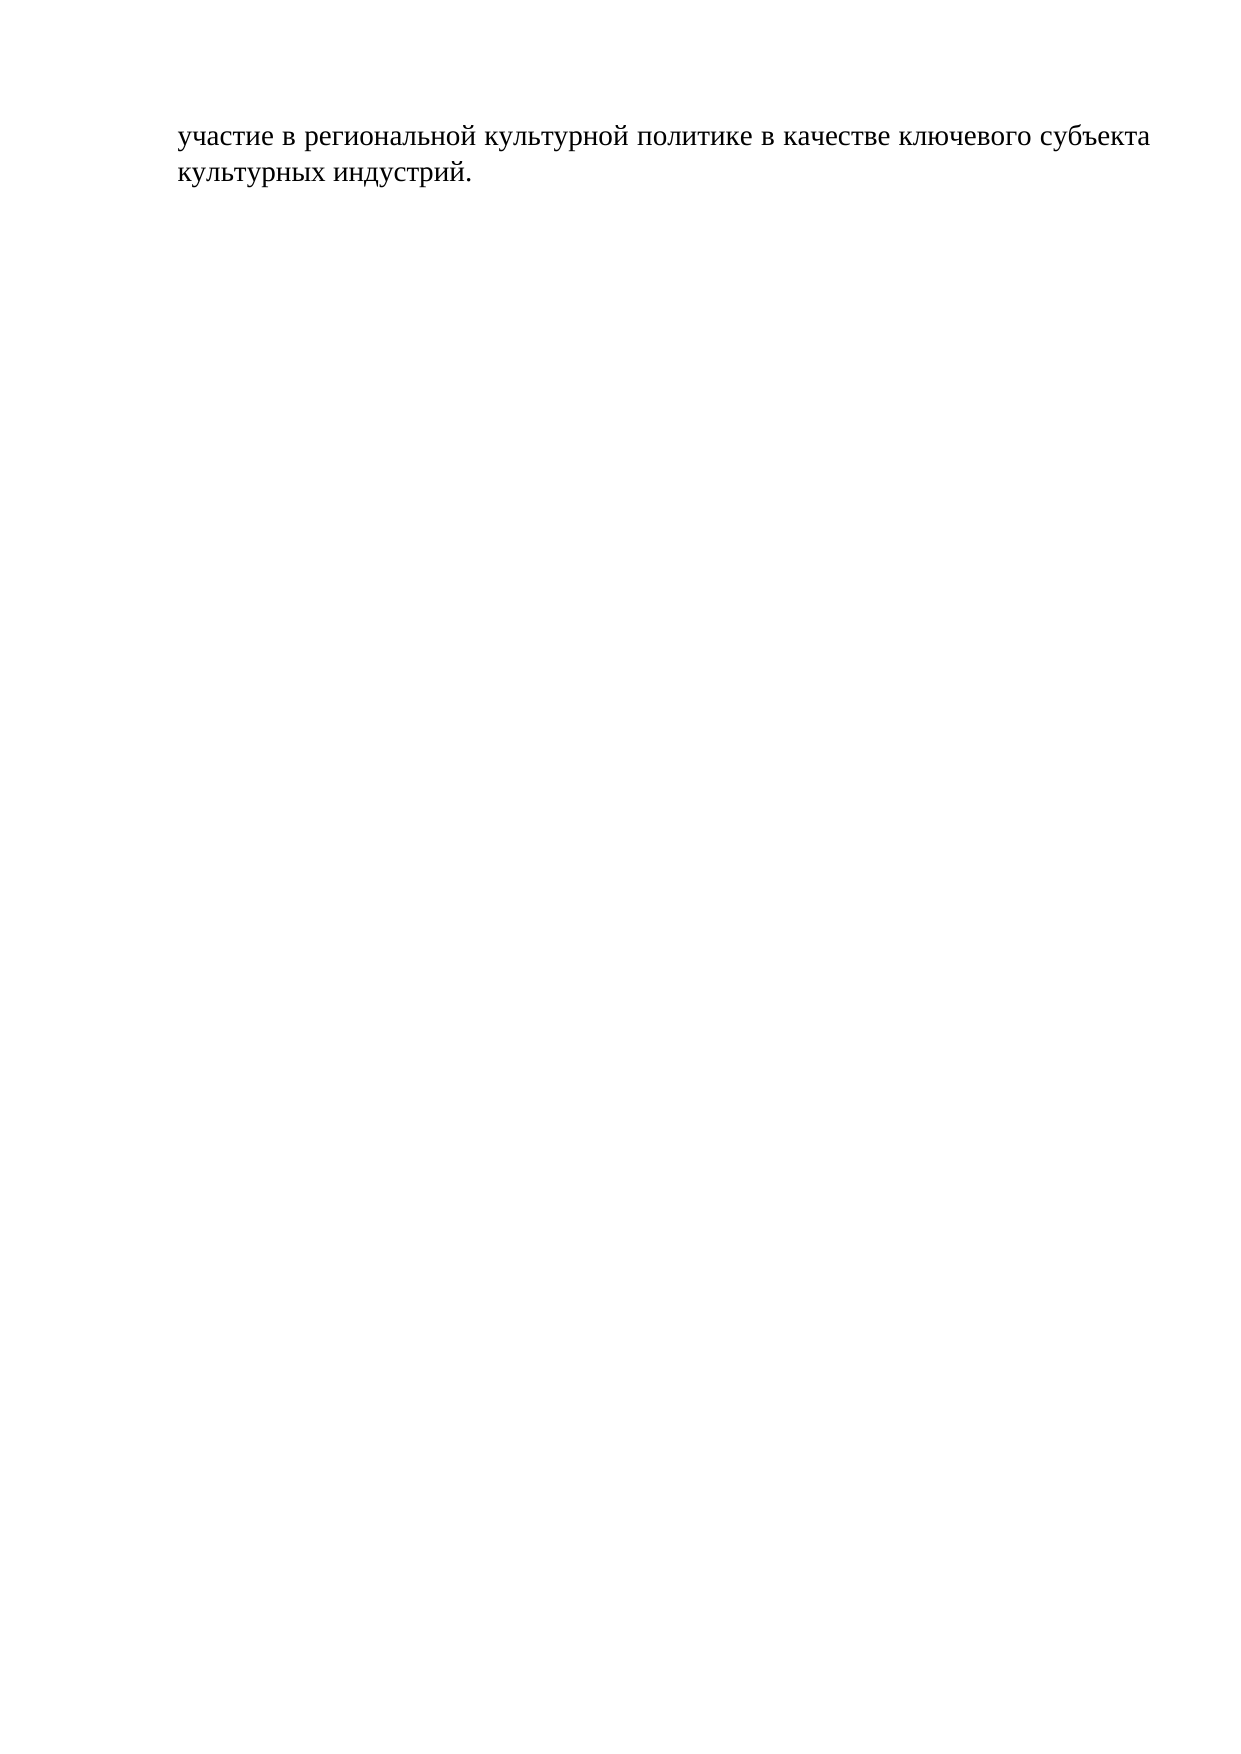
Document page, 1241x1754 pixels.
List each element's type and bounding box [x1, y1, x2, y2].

text [177, 118, 1152, 188]
